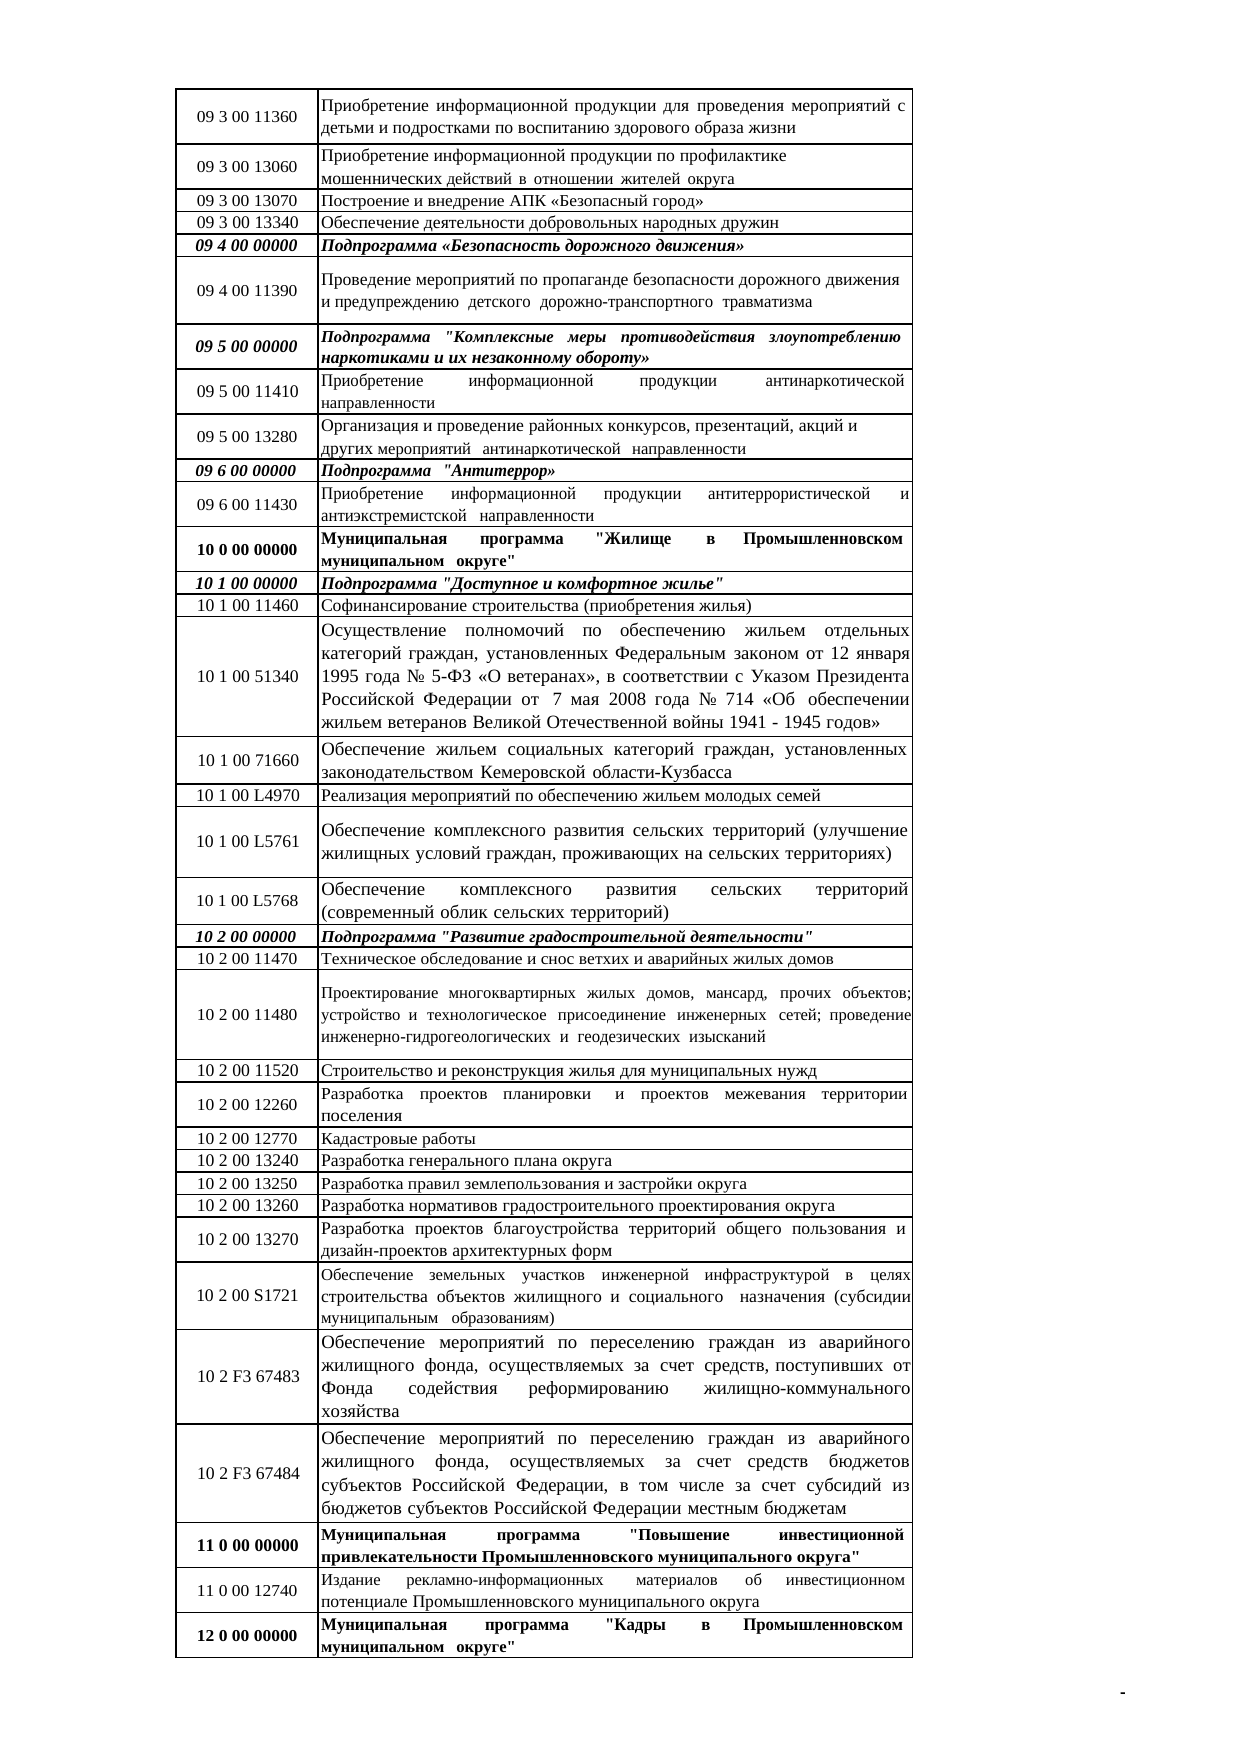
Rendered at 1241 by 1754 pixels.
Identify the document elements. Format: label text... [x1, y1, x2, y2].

table_cell Обеспечение комплексного развития сельских территорий (улучшение жилищных условий граждан, проживающих на сельских территориях) [319, 807, 912, 876]
table_cell 10 2 00 13250 [177, 1173, 317, 1194]
table_cell Обеспечение жильем социальных категорий граждан, установленных законодательством Кемеровской области-Кузбасса [319, 737, 912, 783]
table_cell Подпрограмма "Комплексные меры противодействия злоупотреблению наркотиками и их незаконному обороту» [319, 325, 912, 368]
table_cell 11 0 00 00000 [177, 1523, 317, 1567]
table_cell Разработка генерального плана округа [319, 1150, 912, 1171]
table_cell Разработка нормативов градостроительного проектирования округа [319, 1195, 912, 1216]
table_cell 10 2 F3 67484 [177, 1425, 317, 1522]
table_cell 09 3 00 13340 [177, 212, 317, 233]
table_cell Подпрограмма "Развитие градостроительной деятельности" [319, 925, 912, 946]
table_cell 09 6 00 00000 [177, 460, 317, 481]
table_cell 10 2 F3 67483 [177, 1330, 317, 1423]
table_header 09 3 00 11360 [177, 90, 317, 143]
table_cell Приобретение информационной продукции по профилактике мошеннических действий в отношении жителей округа [319, 145, 912, 188]
table_cell 09 5 00 11410 [177, 370, 317, 413]
table_cell 10 1 00 71660 [177, 737, 317, 783]
table_cell 10 2 00 S1721 [177, 1263, 317, 1329]
table_cell 10 1 00 L5761 [177, 807, 317, 876]
table_cell Приобретение информационной продукции антитеррористической и антиэкстремистской направленности [319, 482, 912, 526]
table_cell Подпрограмма «Безопасность дорожного движения» [319, 235, 912, 256]
table_cell Подпрограмма "Доступное и комфортное жилье" [319, 572, 912, 593]
table_cell 09 4 00 00000 [177, 235, 317, 256]
table_cell Техническое обследование и снос ветхих и аварийных жилых домов [319, 948, 912, 969]
table_cell Проектирование многоквартирных жилых домов, мансард, прочих объектов; устройство и технологическое присоединение инженерных сетей; проведение инженерно-гидрогеологических и геодезических изысканий [319, 970, 912, 1059]
table_cell 10 1 00 00000 [177, 572, 317, 593]
table_cell 10 2 00 13270 [177, 1218, 317, 1261]
table_cell 10 1 00 51340 [177, 617, 317, 736]
table_cell 10 0 00 00000 [177, 527, 317, 571]
table_cell Построение и внедрение АПК «Безопасный город» [319, 190, 912, 211]
table_cell Муниципальная программа "Жилище в Промышленновском муниципальном округе" [319, 527, 912, 571]
table_cell Обеспечение мероприятий по переселению граждан из аварийного жилищного фонда, осуществляемых за счет средств, поступивших от Фонда содействия реформированию жилищно-коммунального хозяйства [319, 1330, 912, 1423]
table_cell 09 5 00 13280 [177, 415, 317, 458]
table_cell 09 5 00 00000 [177, 325, 317, 368]
table_cell Организация и проведение районных конкурсов, презентаций, акций и других мероприятий антинаркотической направленности [319, 415, 912, 458]
table_cell 09 3 00 13060 [177, 145, 317, 188]
table_cell Муниципальная программа "Повышение инвестиционной привлекательности Промышленновского муниципального округа" [319, 1523, 912, 1567]
table_cell 10 2 00 12260 [177, 1083, 317, 1126]
table_cell 12 0 00 00000 [177, 1613, 317, 1657]
table_cell 10 2 00 13260 [177, 1195, 317, 1216]
table_cell Осуществление полномочий по обеспечению жильем отдельных категорий граждан, установленных Федеральным законом от 12 января 1995 года № 5-ФЗ «О ветеранах», в соответствии с Указом Президента Российской Федерации от 7 мая 2008 года № 714 «Об обеспечении жильем ветеранов Великой Отечественной войны 1941 - 1945 годов» [319, 617, 912, 736]
table_header Приобретение информационной продукции для проведения мероприятий с детьми и подростками по воспитанию здорового образа жизни [319, 90, 912, 143]
table_cell 09 3 00 13070 [177, 190, 317, 211]
table_cell 11 0 00 12740 [177, 1568, 317, 1612]
table_cell Реализация мероприятий по обеспечению жильем молодых семей [319, 785, 912, 806]
table_cell Издание рекламно-информационных материалов об инвестиционном потенциале Промышленновского муниципального округа [319, 1568, 912, 1612]
table_cell Обеспечение земельных участков инженерной инфраструктурой в целях строительства объектов жилищного и социального назначения (субсидии муниципальным образованиям) [319, 1263, 912, 1329]
table_cell Разработка проектов планировки и проектов межевания территории поселения [319, 1083, 912, 1126]
table_cell Кадастровые работы [319, 1128, 912, 1149]
table_cell Муниципальная программа "Кадры в Промышленновском муниципальном округе" [319, 1613, 912, 1657]
table_cell Подпрограмма "Антитеррор» [319, 460, 912, 481]
table_cell 10 2 00 00000 [177, 925, 317, 946]
table_cell 10 1 00 L5768 [177, 878, 317, 924]
table_cell Обеспечение мероприятий по переселению граждан из аварийного жилищного фонда, осуществляемых за счет средств бюджетов субъектов Российской Федерации, в том числе за счет субсидий из бюджетов субъектов Российской Федерации местным бюджетам [319, 1425, 912, 1522]
table_cell Обеспечение деятельности добровольных народных дружин [319, 212, 912, 233]
table_cell Приобретение информационной продукции антинаркотической направленности [319, 370, 912, 413]
table_cell 10 2 00 12770 [177, 1128, 317, 1149]
table_cell 10 2 00 11480 [177, 970, 317, 1059]
table_cell 10 2 00 11520 [177, 1060, 317, 1081]
table_cell 10 2 00 13240 [177, 1150, 317, 1171]
table_cell Строительство и реконструкция жилья для муниципальных нужд [319, 1060, 912, 1081]
table_cell Разработка правил землепользования и застройки округа [319, 1173, 912, 1194]
table_cell 10 1 00 11460 [177, 595, 317, 616]
table_cell 09 6 00 11430 [177, 482, 317, 526]
table_cell 09 4 00 11390 [177, 257, 317, 323]
table_cell 10 2 00 11470 [177, 948, 317, 969]
table_cell Разработка проектов благоустройства территорий общего пользования и дизайн-проектов архитектурных форм [319, 1218, 912, 1261]
table_cell Обеспечение комплексного развития сельских территорий (современный облик сельских территорий) [319, 878, 912, 924]
table_cell 10 1 00 L4970 [177, 785, 317, 806]
table_cell Проведение мероприятий по пропаганде безопасности дорожного движения и предупреждению детского дорожно-транспортного травматизма [319, 257, 912, 323]
table_cell Софинансирование строительства (приобретения жилья) [319, 595, 912, 616]
